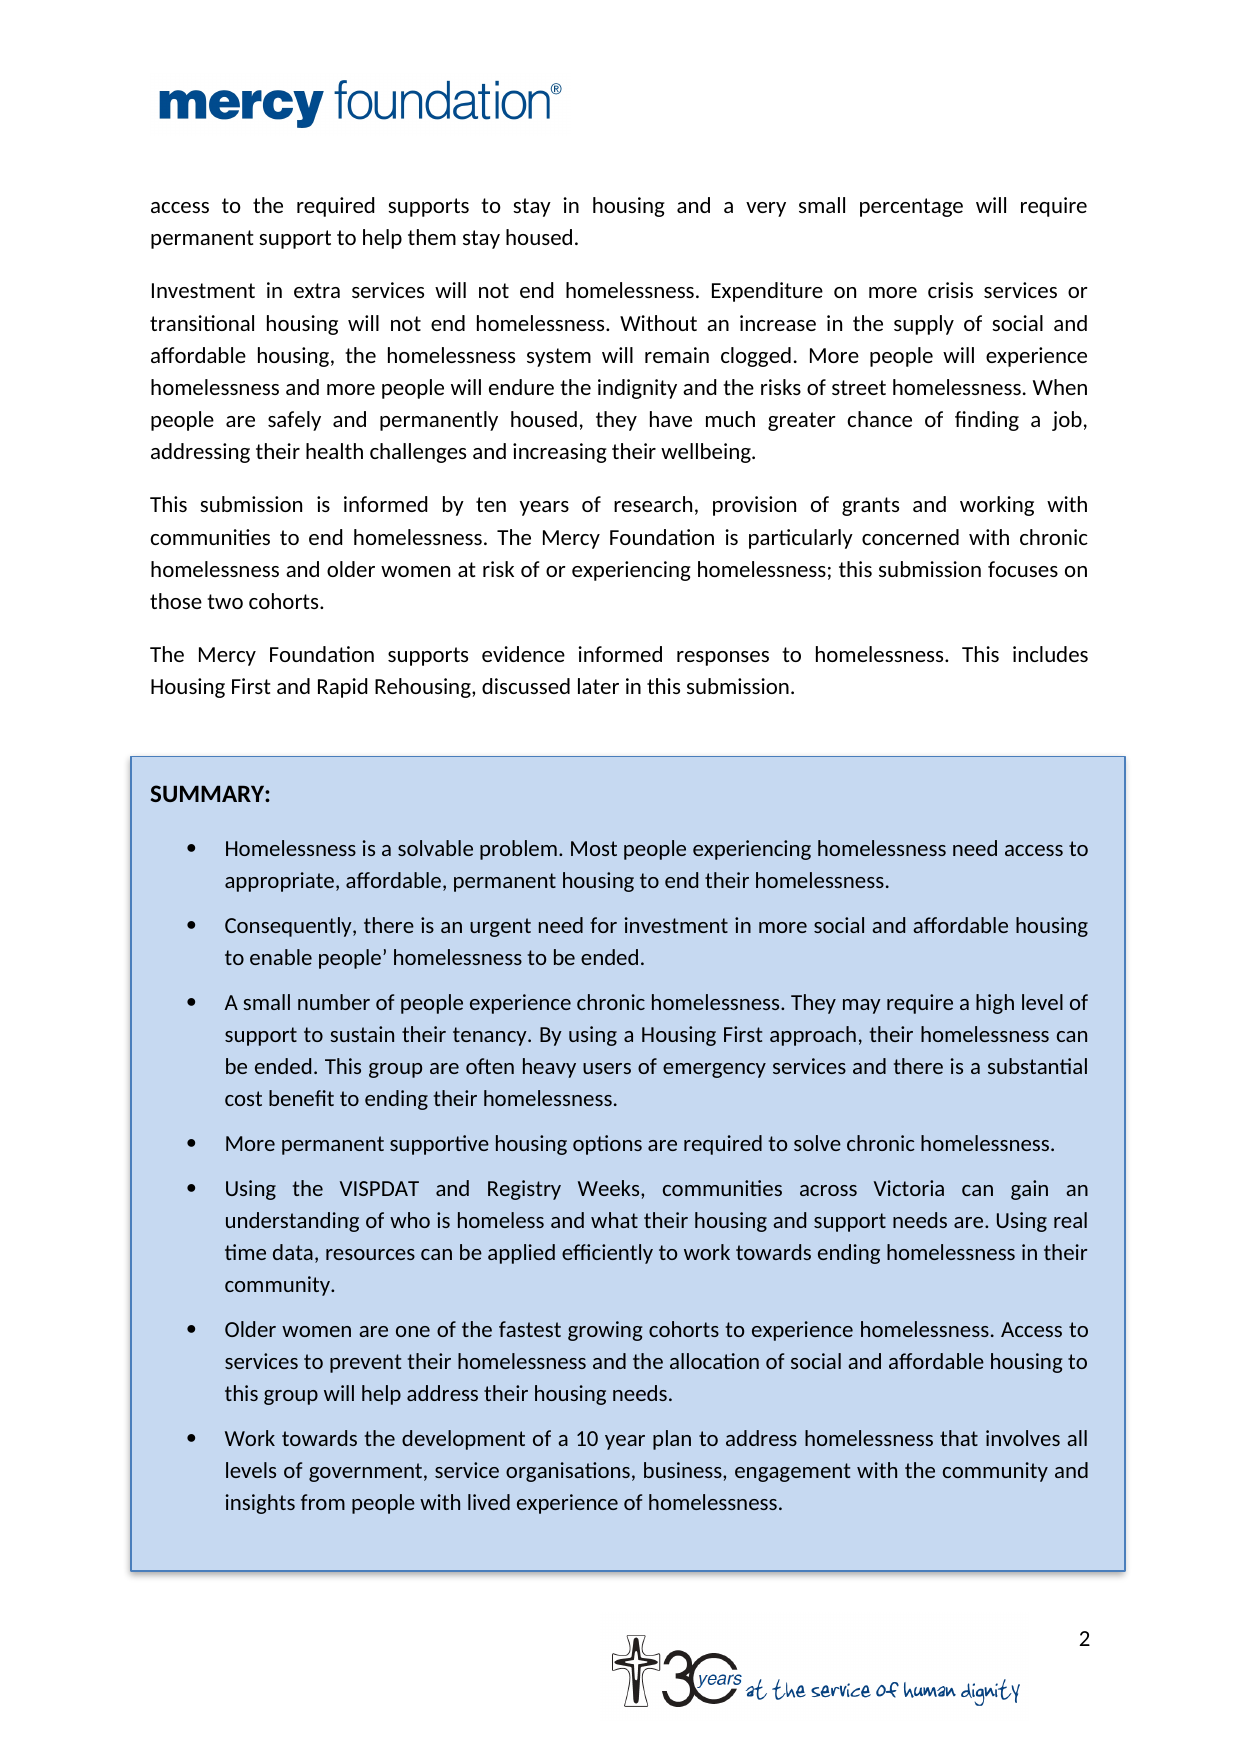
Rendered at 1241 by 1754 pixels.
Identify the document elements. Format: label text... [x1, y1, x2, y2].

text SUMMARY: [150, 778, 1090, 809]
list Using the VISPDAT and Registry Weeks, communities across Victoria can gain an understanding of who is homeless and what their housing and support needs are. Using real time data, resources can be applied efficiently to work towards ending homelessness in their community. [187, 1174, 1090, 1298]
list Homelessness is a solvable problem. Most people experiencing homelessness need access to appropriate, affordable, permanent housing to end their homelessness. [187, 834, 1090, 894]
picture [600, 1612, 1029, 1721]
list Older women are one of the fastest growing cohorts to experience homelessness. Access to services to prevent their homelessness and the allocation of social and affordable housing to this group will help address their housing needs. [187, 1315, 1090, 1407]
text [150, 191, 1090, 251]
list Work towards the development of a 10 year plan to address homelessness that involves all levels of government, service organisations, business, engagement with the community and insights from people with lived experience of homelessness. [187, 1424, 1090, 1516]
list A small number of people experience chronic homelessness. They may require a high level of support to sustain their tenancy. By using a Housing First approach, their homelessness can be ended. This group are often heavy users of emergency services and there is a substantial cost benefit to ending their homelessness. [187, 988, 1090, 1112]
list More permanent supportive housing options are required to solve chronic homelessness. [187, 1129, 1090, 1157]
text This submission is informed by ten years of research, provision of grants and working with communities to end homelessness. The Mercy Foundation is particularly concerned with chronic homelessness and older women at risk of or experiencing homelessness; this submission focuses on those two cohorts. [150, 490, 1090, 615]
text Investment in extra services will not end homelessness. Expenditure on more crisis services or transitional housing will not end homelessness. Without an increase in the supply of social and affordable housing, the homelessness system will remain clogged. More people will experience homelessness and more people will endure the indignity and the risks of street homelessness. When people are safely and permanently housed, they have much greater chance of finding a job, addressing their health challenges and increasing their wellbeing. [150, 276, 1090, 465]
text The Mercy Foundation supports evidence informed responses to homelessness. This includes Housing First and Rapid Rehousing, discussed later in this submission. [150, 640, 1090, 700]
picture [150, 73, 571, 136]
list Consequently, there is an urgent need for investment in more social and affordable housing to enable people’ homelessness to be ended. [187, 911, 1090, 971]
